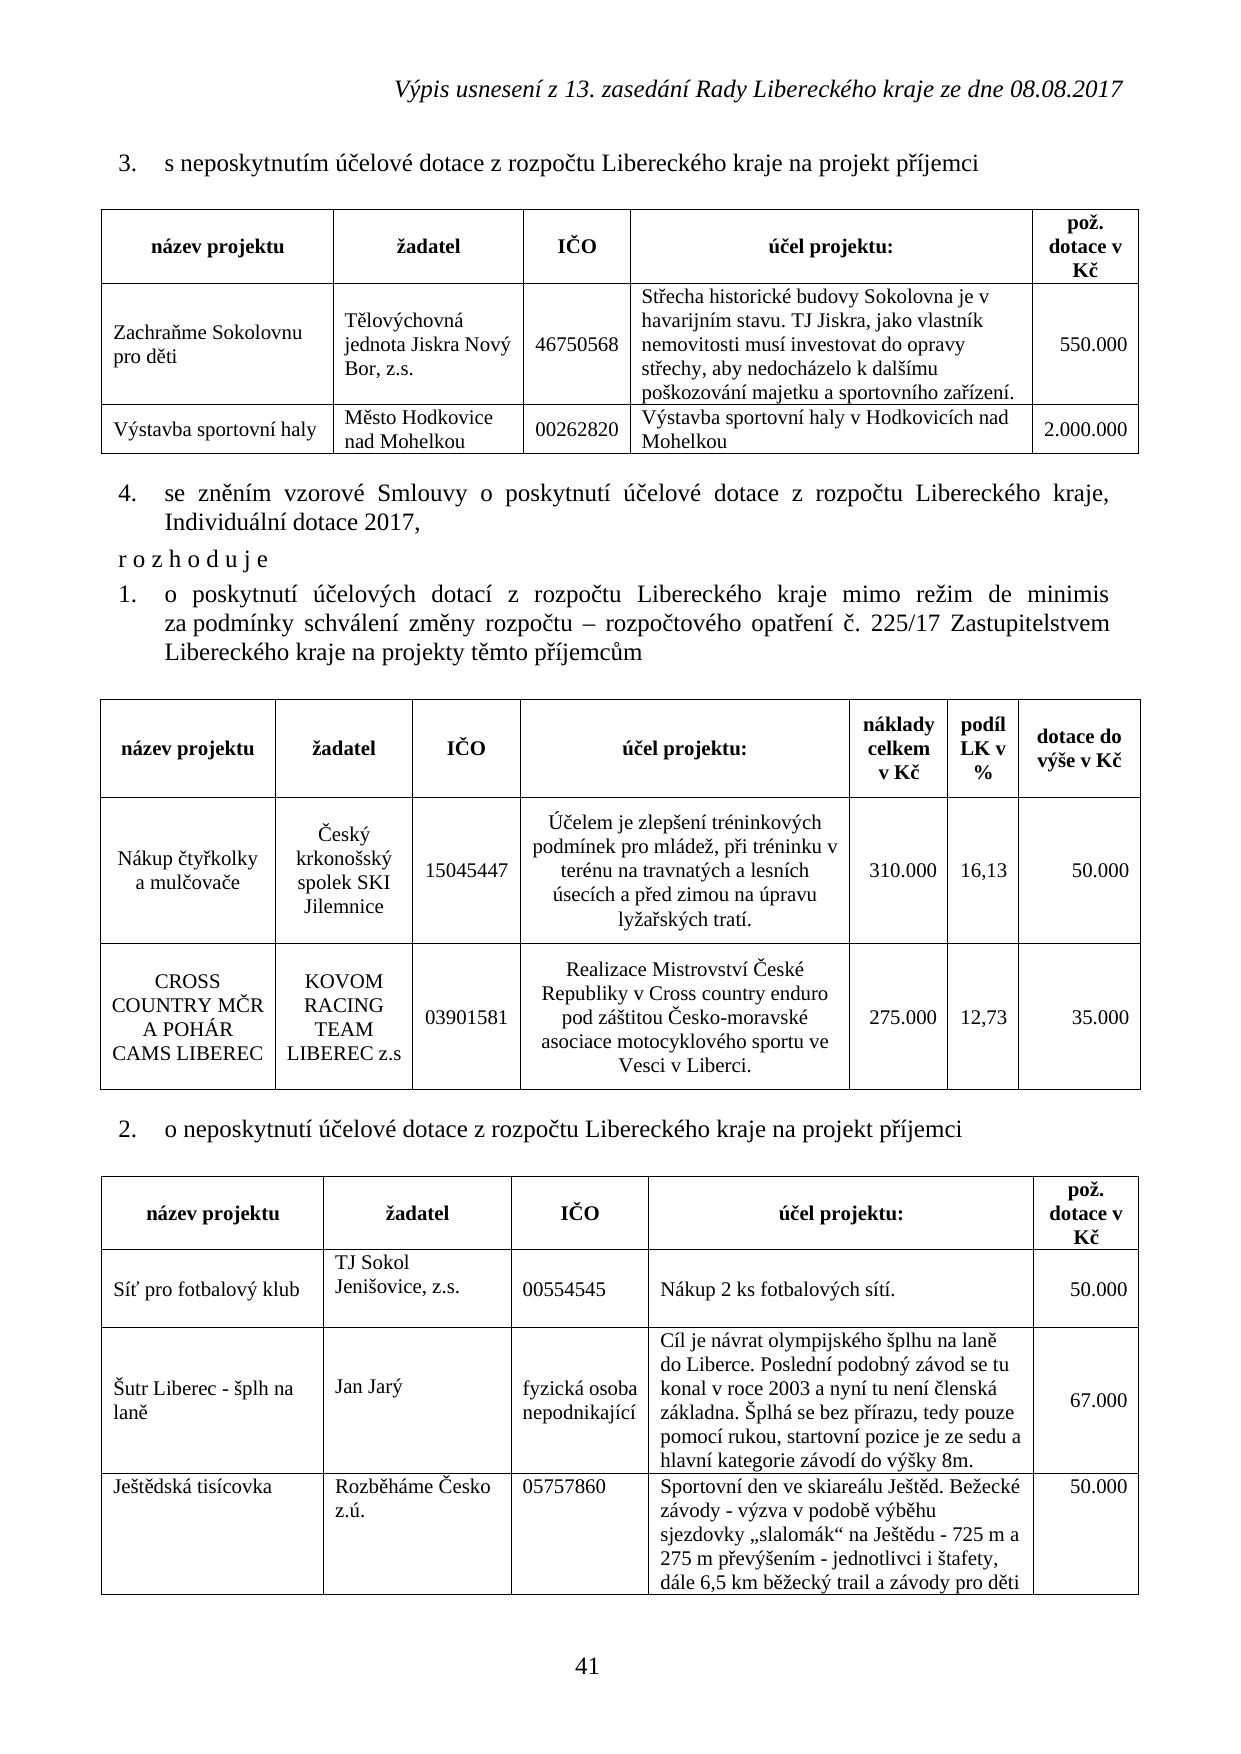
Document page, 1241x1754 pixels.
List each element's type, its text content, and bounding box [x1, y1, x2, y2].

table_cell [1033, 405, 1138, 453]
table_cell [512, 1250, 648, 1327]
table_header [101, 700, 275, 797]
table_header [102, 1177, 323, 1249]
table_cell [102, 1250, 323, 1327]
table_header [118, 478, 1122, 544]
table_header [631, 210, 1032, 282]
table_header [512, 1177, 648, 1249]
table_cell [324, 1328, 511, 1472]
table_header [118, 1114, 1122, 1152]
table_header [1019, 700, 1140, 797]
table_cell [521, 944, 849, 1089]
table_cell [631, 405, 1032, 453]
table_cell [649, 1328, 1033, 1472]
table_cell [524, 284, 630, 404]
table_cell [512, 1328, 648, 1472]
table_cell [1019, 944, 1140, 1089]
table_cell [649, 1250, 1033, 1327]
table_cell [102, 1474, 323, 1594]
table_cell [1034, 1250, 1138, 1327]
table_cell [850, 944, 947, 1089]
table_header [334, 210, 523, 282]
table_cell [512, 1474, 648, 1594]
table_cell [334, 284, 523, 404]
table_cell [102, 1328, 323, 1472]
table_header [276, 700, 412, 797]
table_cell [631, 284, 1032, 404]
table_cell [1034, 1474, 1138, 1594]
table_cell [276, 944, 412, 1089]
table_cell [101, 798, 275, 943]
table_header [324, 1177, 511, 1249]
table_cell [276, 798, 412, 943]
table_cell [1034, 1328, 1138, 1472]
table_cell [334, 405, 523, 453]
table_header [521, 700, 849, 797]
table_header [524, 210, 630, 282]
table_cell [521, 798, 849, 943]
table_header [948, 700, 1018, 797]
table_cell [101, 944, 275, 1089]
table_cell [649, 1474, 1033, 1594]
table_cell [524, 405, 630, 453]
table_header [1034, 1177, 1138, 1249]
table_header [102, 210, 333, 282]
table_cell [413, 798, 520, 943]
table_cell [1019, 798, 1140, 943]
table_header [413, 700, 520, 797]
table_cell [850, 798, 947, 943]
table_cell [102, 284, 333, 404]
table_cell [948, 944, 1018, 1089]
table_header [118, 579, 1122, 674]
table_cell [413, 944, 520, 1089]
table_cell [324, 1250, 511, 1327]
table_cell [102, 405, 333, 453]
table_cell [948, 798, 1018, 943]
text rozhoduje [118, 544, 1122, 573]
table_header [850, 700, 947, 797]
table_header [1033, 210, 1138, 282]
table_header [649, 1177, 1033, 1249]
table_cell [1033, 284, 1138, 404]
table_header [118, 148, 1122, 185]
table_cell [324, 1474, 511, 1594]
